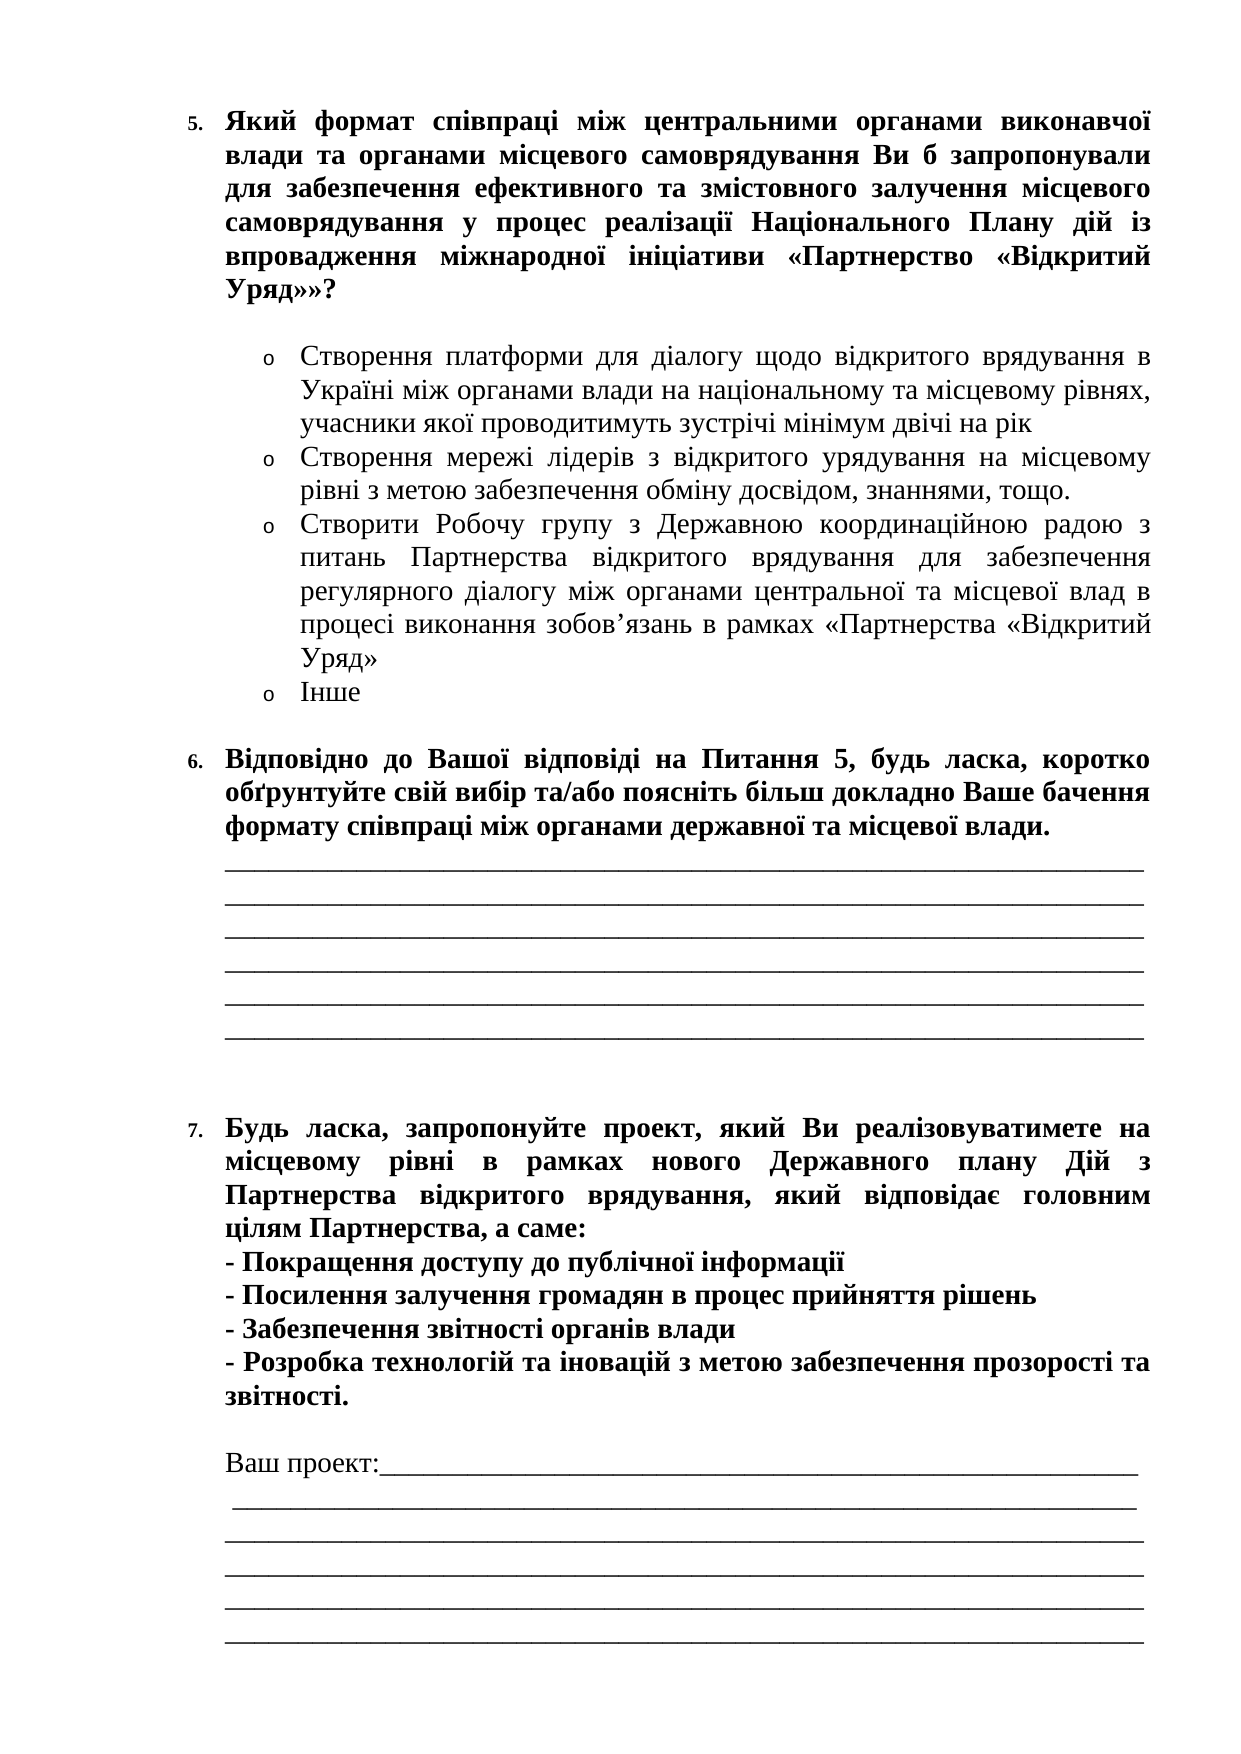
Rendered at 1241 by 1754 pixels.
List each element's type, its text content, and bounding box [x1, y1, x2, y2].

list ____________________________________________________________________________________________________________________________________________________________________________________________________________________________________________________________ [225, 1512, 1152, 1646]
list Відповідно до Вашої відповіді на Питання 5, будь ласка, коротко обґрунтуйте свій вибір та/або поясніть більш докладно Ваше бачення формату співпраці між органами державної та місцевої влади. [187, 741, 1152, 841]
list __________________________________________________________________________________________________________________________________________________________________________________________________________________________________________________________________________________________________________________________________________________________________________________________ [225, 841, 1152, 1043]
list ______________________________________________________________ [225, 1479, 1152, 1512]
list Створення мережі лідерів з відкритого урядування на місцевому рівні з метою забезпечення обміну досвідом, знаннями, тощо. [262, 439, 1152, 506]
list - Забезпечення звітності органів влади [225, 1311, 1152, 1344]
list Ваш проект:____________________________________________________ [225, 1445, 1152, 1479]
list Створити Робочу групу з Державною координаційною радою з питань Партнерства відкритого врядування для забезпечення регулярного діалогу між органами центральної та місцевої влад в процесі виконання зобов’язань в рамках «Партнерства «Відкритий Уряд» [262, 506, 1152, 674]
list - Розробка технологій та іновацій з метою забезпечення прозорості та звітності. [225, 1344, 1152, 1412]
list Який формат співпраці між центральними органами виконавчої влади та органами місцевого самоврядування Ви б запропонували для забезпечення ефективного та змістовного залучення місцевого самоврядування у процес реалізації Національного Плану дій із впровадження міжнародної ініціативи «Партнерство «Відкритий Уряд»»? [187, 103, 1152, 305]
list - Покращення доступу до публічної інформації [225, 1244, 1152, 1277]
list - Посилення залучення громадян в процес прийняття рішень [225, 1277, 1152, 1311]
list Створення платформи для діалогу щодо відкритого врядування в Україні між органами влади на національному та місцевому рівнях, учасники якої проводитимуть зустрічі мінімум двічі на рік [262, 338, 1152, 439]
list Будь ласка, запропонуйте проект, який Ви реалізовуватимете на місцевому рівні в рамках нового Державного плану Дій з Партнерства відкритого врядування, який відповідає головним цілям Партнерства, а саме: [187, 1110, 1152, 1244]
list Інше [262, 674, 1152, 707]
